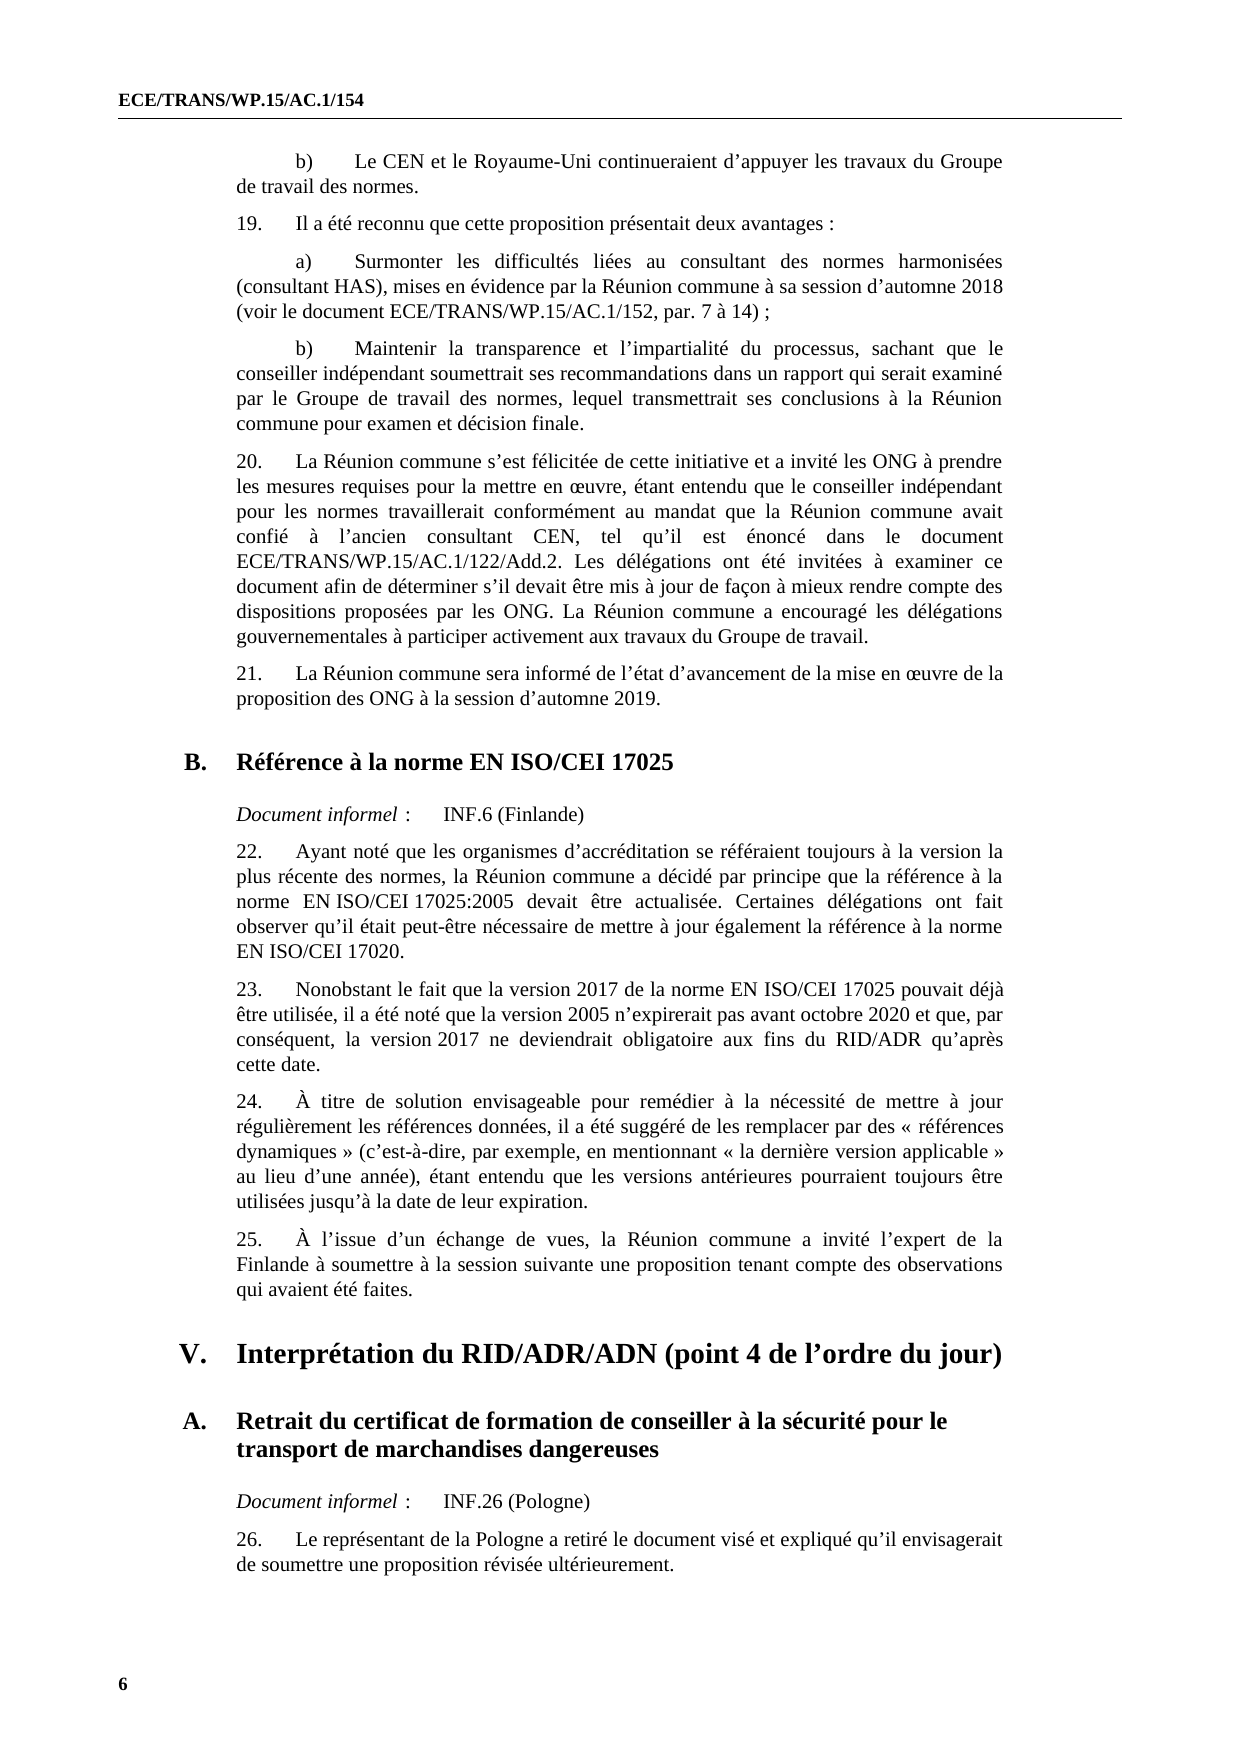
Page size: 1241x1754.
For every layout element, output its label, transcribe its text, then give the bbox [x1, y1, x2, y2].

text 20. La Réunion commune s’est félicitée de cette initiative et a invité les ONG à prendre les mesures requises pour la mettre en œuvre, étant entendu que le conseiller indépendant pour les normes travaillerait conformément au mandat que la Réunion commune avait confié à l’ancien consultant CEN, tel qu’il est énoncé dans le document ECE/TRANS/WP.15/AC.1/122/Add.2. Les délégations ont été invitées à examiner ce document afin de déterminer s’il devait être mis à jour de façon à mieux rendre compte des dispositions proposées par les ONG. La Réunion commune a encouragé les délégations gouvernementales à participer activement aux travaux du Groupe de travail. [236, 448, 1004, 648]
text 24. À titre de solution envisageable pour remédier à la nécessité de mettre à jour régulièrement les références données, il a été suggéré de les remplacer par des « références dynamiques » (c’est-à-dire, par exemple, en mentionnant « la dernière version applicable » au lieu d’une année), étant entendu que les versions antérieures pourraient toujours être utilisées jusqu’à la date de leur expiration. [236, 1088, 1004, 1213]
text 25. À l’issue d’un échange de vues, la Réunion commune a invité l’expert de la Finlande à soumettre à la session suivante une proposition tenant compte des observations qui avaient été faites. [236, 1226, 1004, 1301]
text A. Retrait du certificat de formation de conseiller à la sécurité pour le transport de marchandises dangereuses [118, 1407, 1004, 1463]
text 26. Le représentant de la Pologne a retiré le document visé et expliqué qu’il envisagerait de soumettre une proposition révisée ultérieurement. [236, 1526, 1004, 1576]
text b) Le CEN et le Royaume-Uni continueraient d’appuyer les travaux du Groupe de travail des normes. [236, 148, 1004, 198]
text Document informel : INF.6 (Finlande) [236, 801, 1004, 826]
text 22. Ayant noté que les organismes d’accréditation se référaient toujours à la version la plus récente des normes, la Réunion commune a décidé par principe que la référence à la norme EN ISO/CEI 17025:2005 devait être actualisée. Certaines délégations ont fait observer qu’il était peut-être nécessaire de mettre à jour également la référence à la norme EN ISO/CEI 17020. [236, 838, 1004, 963]
text a) Surmonter les difficultés liées au consultant des normes harmonisées (consultant HAS), mises en évidence par la Réunion commune à sa session d’automne 2018 (voir le document ECE/TRANS/WP.15/AC.1/152, par. 7 à 14) ; [236, 248, 1004, 323]
text 23. Nonobstant le fait que la version 2017 de la norme EN ISO/CEI 17025 pouvait déjà être utilisée, il a été noté que la version 2005 n’expirerait pas avant octobre 2020 et que, par conséquent, la version 2017 ne deviendrait obligatoire aux fins du RID/ADR qu’après cette date. [236, 976, 1004, 1076]
text Document informel : INF.26 (Pologne) [236, 1488, 1004, 1513]
text B. Référence à la norme EN ISO/CEI 17025 [118, 748, 1004, 776]
text 19. Il a été reconnu que cette proposition présentait deux avantages : [236, 210, 1004, 235]
text b) Maintenir la transparence et l’impartialité du processus, sachant que le conseiller indépendant soumettrait ses recommandations dans un rapport qui serait examiné par le Groupe de travail des normes, lequel transmettrait ses conclusions à la Réunion commune pour examen et décision finale. [236, 335, 1004, 435]
text V. Interprétation du RID/ADR/ADN (point 4 de l’ordre du jour) [118, 1338, 1004, 1369]
text 21. La Réunion commune sera informé de l’état d’avancement de la mise en œuvre de la proposition des ONG à la session d’automne 2019. [236, 660, 1004, 710]
